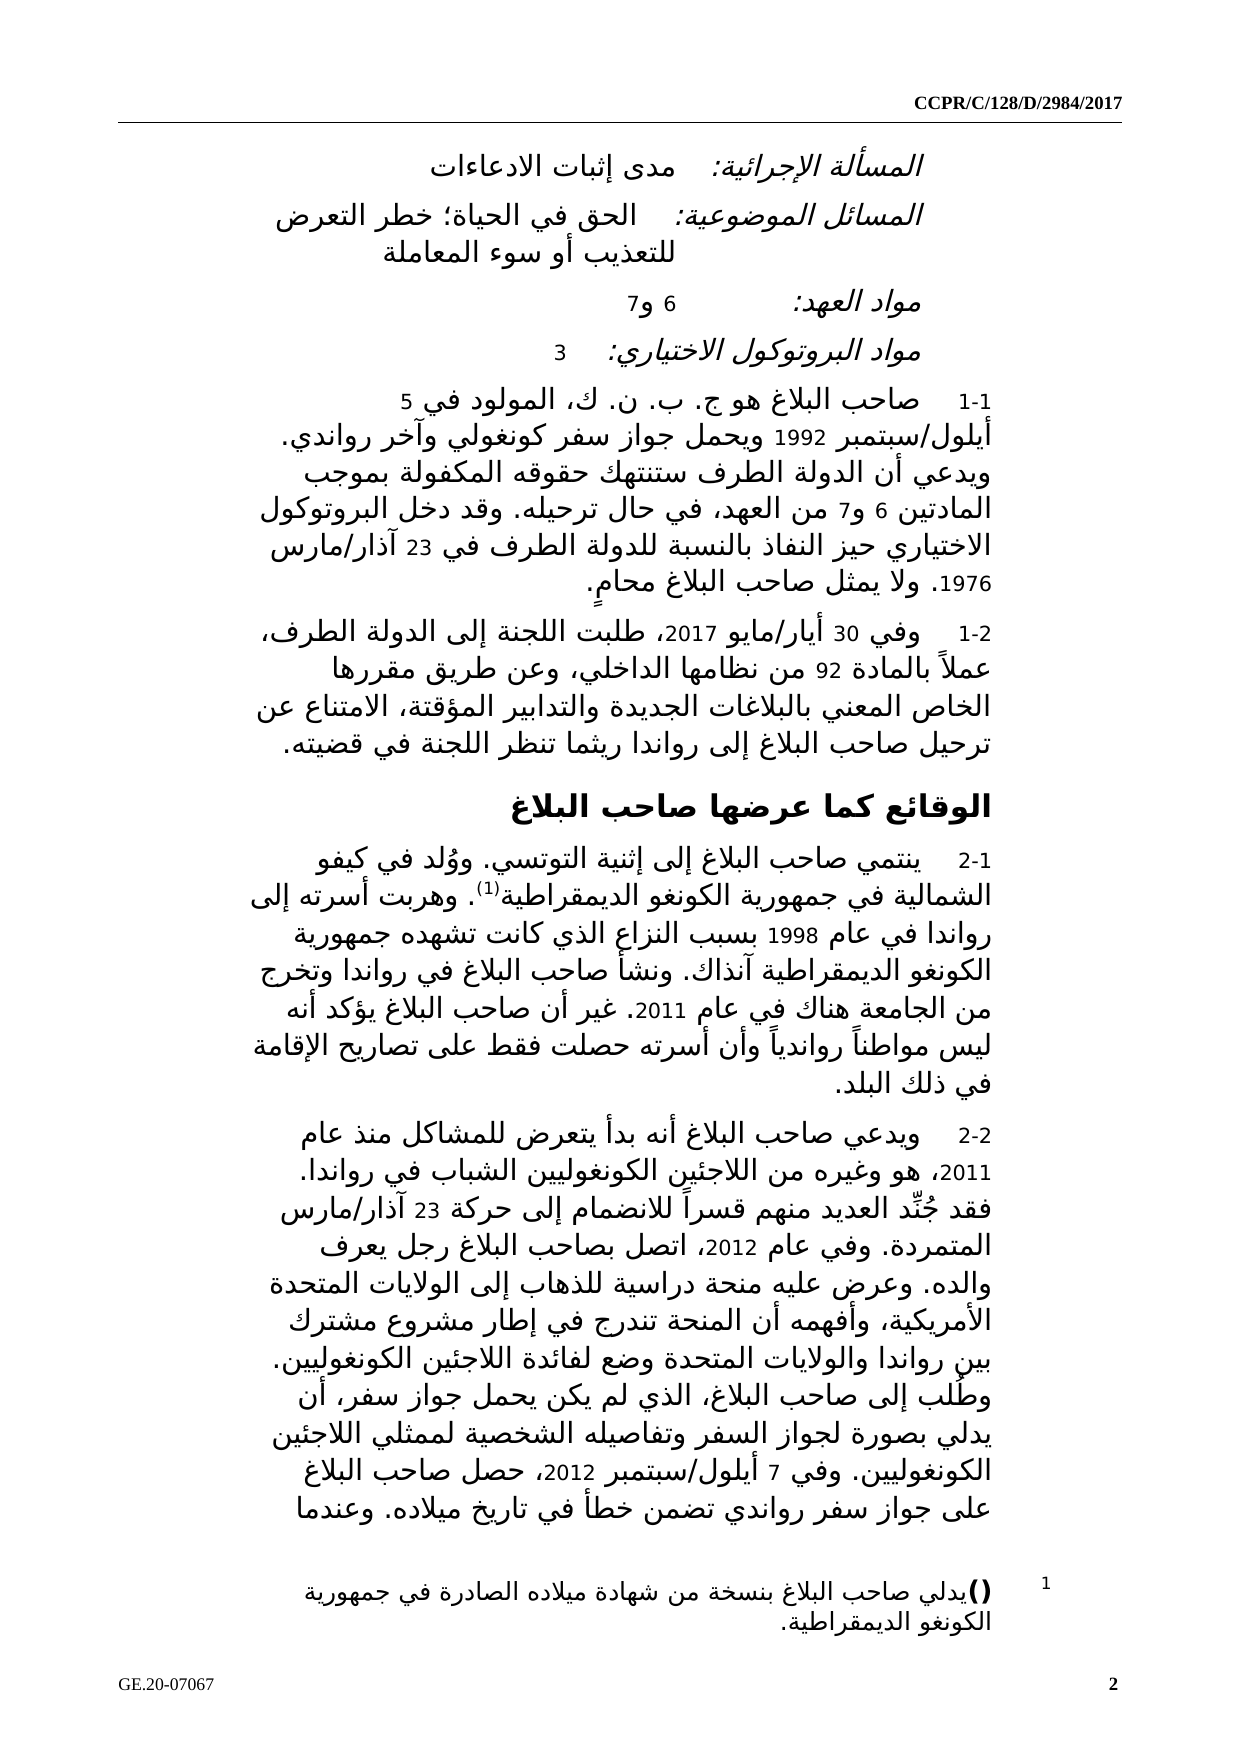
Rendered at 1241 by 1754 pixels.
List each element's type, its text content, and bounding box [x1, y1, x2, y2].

text الوقائع كما عرضها صاحب البلاغ [248, 786, 1122, 826]
text 2-1 ينتمي صاحب البلاغ إلى إثنية التوتسي. ووُلد في كيفو الشمالية في جمهورية الكونغو الديمقراطية(). وهربت أسرته إلى رواندا في عام 1998 بسبب النزاع الذي كانت تشهده جمهورية الكونغو الديمقراطية آنذاك. ونشأ صاحب البلاغ في رواندا وتخرج من الجامعة هناك في عام 2011. غير أن صاحب البلاغ يؤكد أنه ليس مواطناً رواندياً وأن أسرته حصلت فقط على تصاريح الإقامة في ذلك البلد. [248, 838, 992, 1101]
text المسألة الإجرائية: مدى إثبات الادعاءات [248, 148, 921, 184]
text 1-2 وفي 30 أيار/مايو 2017، طلبت اللجنة إلى الدولة الطرف، عملاً بالمادة 92 من نظامها الداخلي، وعن طريق مقررها الخاص المعني بالبلاغات الجديدة والتدابير المؤقتة، الامتناع عن ترحيل صاحب البلاغ إلى رواندا ريثما تنظر اللجنة في قضيته. [248, 611, 992, 761]
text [248, 1113, 992, 1526]
text مواد البروتوكول الاختياري: 3 [248, 331, 921, 367]
text 1-1 صاحب البلاغ هو ج. ب. ن. ك، المولود في 5 أيلول/سبتمبر 1992 ويحمل جواز سفر كونغولي وآخر رواندي. ويدعي أن الدولة الطرف ستنتهك حقوقه المكفولة بموجب المادتين 6 و7 من العهد، في حال ترحيله. وقد دخل البروتوكول الاختياري حيز النفاذ بالنسبة للدولة الطرف في 23 آذار/مارس 1976. ولا يمثل صاحب البلاغ محامٍ. [248, 380, 992, 599]
text مواد العهد: 6 و7 [248, 282, 921, 318]
text المسائل الموضوعية: الحق في الحياة؛ خطر التعرض للتعذيب أو سوء المعاملة [248, 197, 921, 269]
